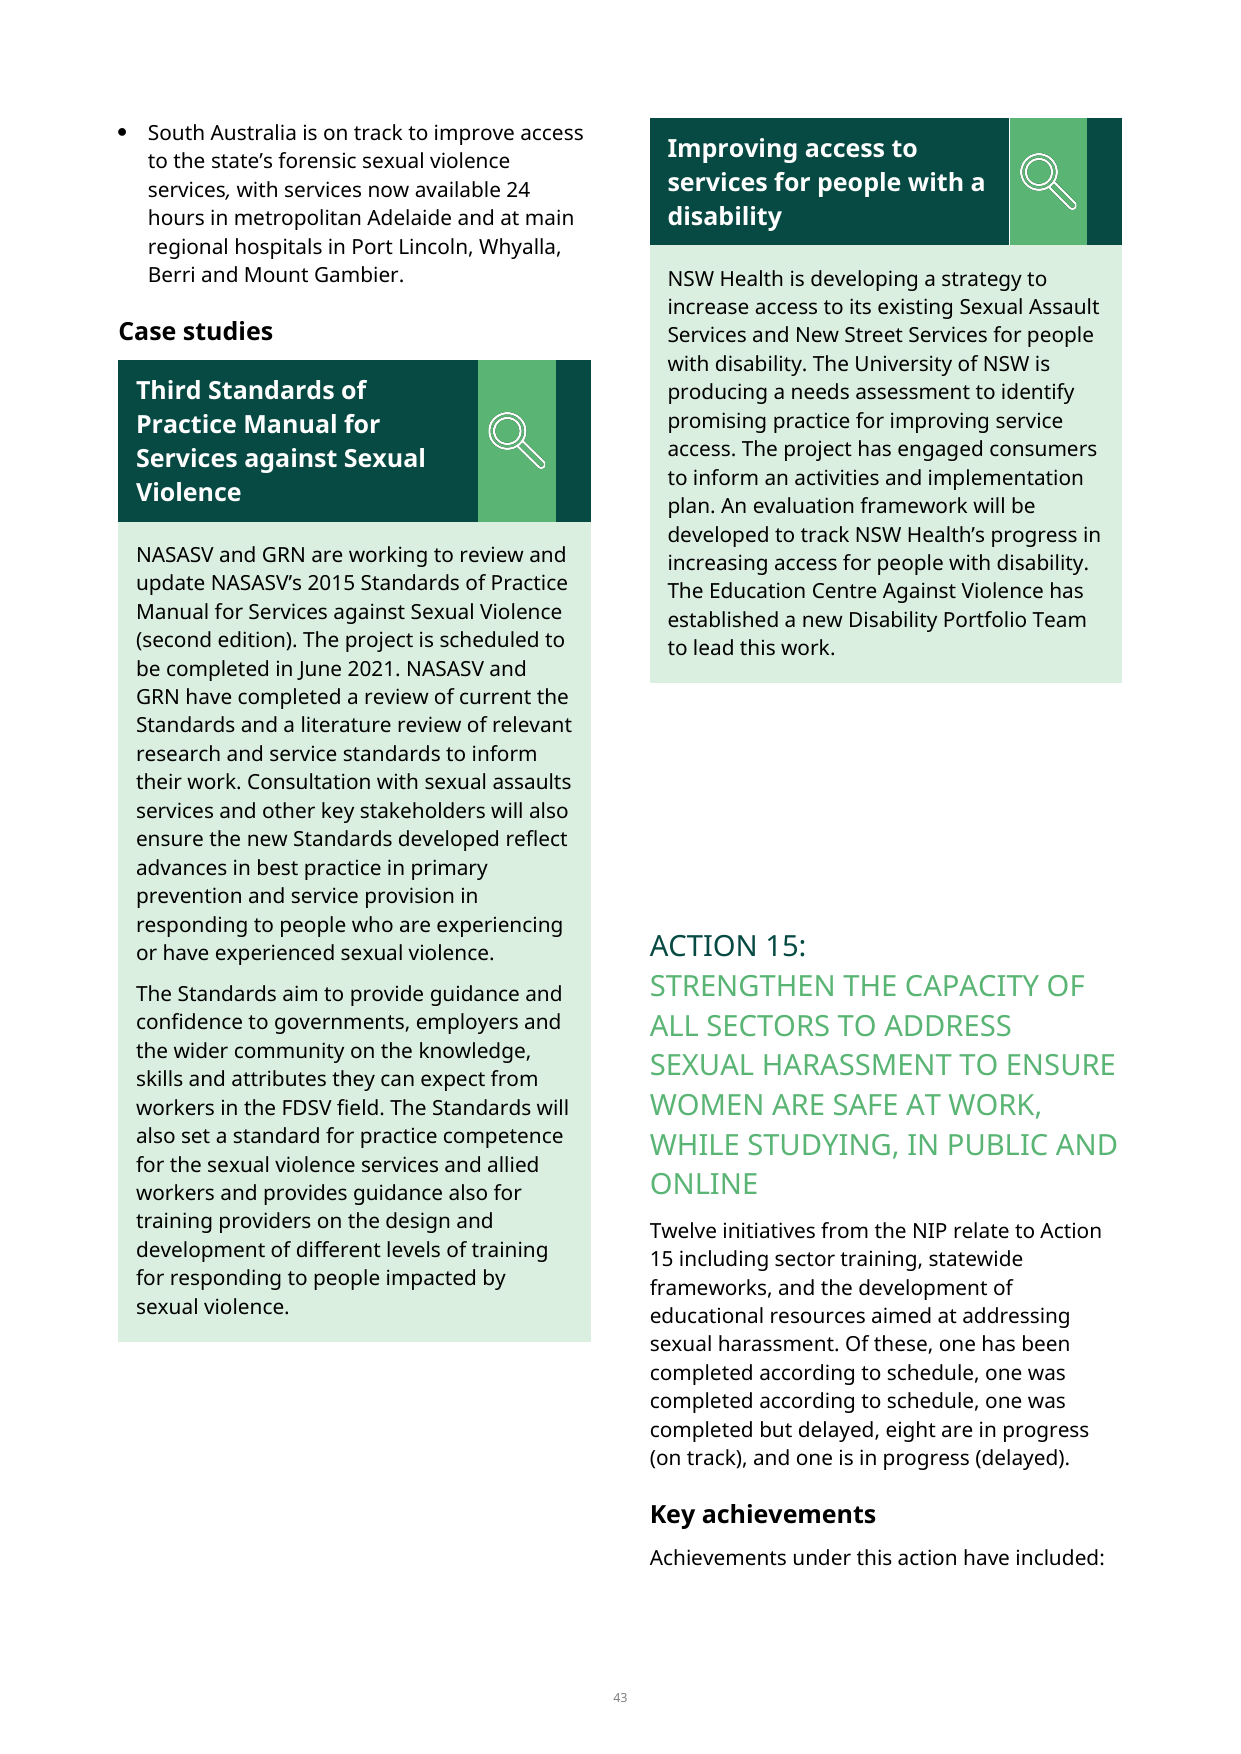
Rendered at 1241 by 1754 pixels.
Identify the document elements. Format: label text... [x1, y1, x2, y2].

subtitle Case studies [118, 314, 591, 348]
table_header Improving access to services for people with a disability [650, 118, 1009, 245]
subtitle Key achievements [649, 1497, 1122, 1531]
table_header [478, 360, 556, 522]
table_cell NASASV and GRN are working to review and update NASASV’s 2015 Standards of Practice Manual for Services against Sexual Violence (second edition). The project is scheduled to be completed in June 2021. NASASV and GRN have completed a review of current the Standards and a literature review of relevant research and service standards to inform their work. Consultation with sexual assaults services and other key stakeholders will also ensure the new Standards developed reflect advances in best practice in primary prevention and service provision in responding to people who are experiencing or have experienced sexual violence. The Standards aim to provide guidance and confidence to governments, employers and the wider community on the knowledge, skills and attributes they can expect from workers in the FDSV field. The Standards will also set a standard for practice competence for the sexual violence services and allied workers and provides guidance also for training providers on the design and development of different levels of training for responding to people impacted by sexual violence. [118, 522, 591, 1342]
picture [488, 412, 545, 469]
text Achievements under this action have included: [649, 1543, 1122, 1572]
table_header [556, 360, 591, 522]
table_header [1087, 118, 1122, 245]
picture [1020, 153, 1077, 210]
table_cell NSW Health is developing a strategy to increase access to its existing Sexual Assault Services and New Street Services for people with disability. The University of NSW is producing a needs assessment to identify promising practice for improving service access. The project has engaged consumers to inform an activities and implementation plan. An evaluation framework will be developed to track NSW Health’s progress in increasing access for people with disability. The Education Centre Against Violence has established a new Disability Portfolio Team to lead this work. [650, 245, 1122, 683]
text Twelve initiatives from the NIP relate to Action 15 including sector training, statewide frameworks, and the development of educational resources aimed at addressing sexual harassment. Of these, one has been completed according to schedule, one was completed according to schedule, one was completed but delayed, eight are in progress (on track), and one is in progress (delayed). [649, 1216, 1122, 1472]
table_header Third Standards of Practice Manual for Services against Sexual Violence [118, 360, 478, 522]
subtitle Action 15: Strengthen the capacity of all sectors to address sexual harassment to ensure women are safe at work, while studying, in public and online [649, 925, 1122, 1203]
table_header [1010, 118, 1087, 245]
text South Australia is on track to improve access to the state’s forensic sexual violence services, with services now available 24 hours in metropolitan Adelaide and at main regional hospitals in Port Lincoln, Whyalla, Berri and Mount Gambier. [118, 118, 591, 289]
